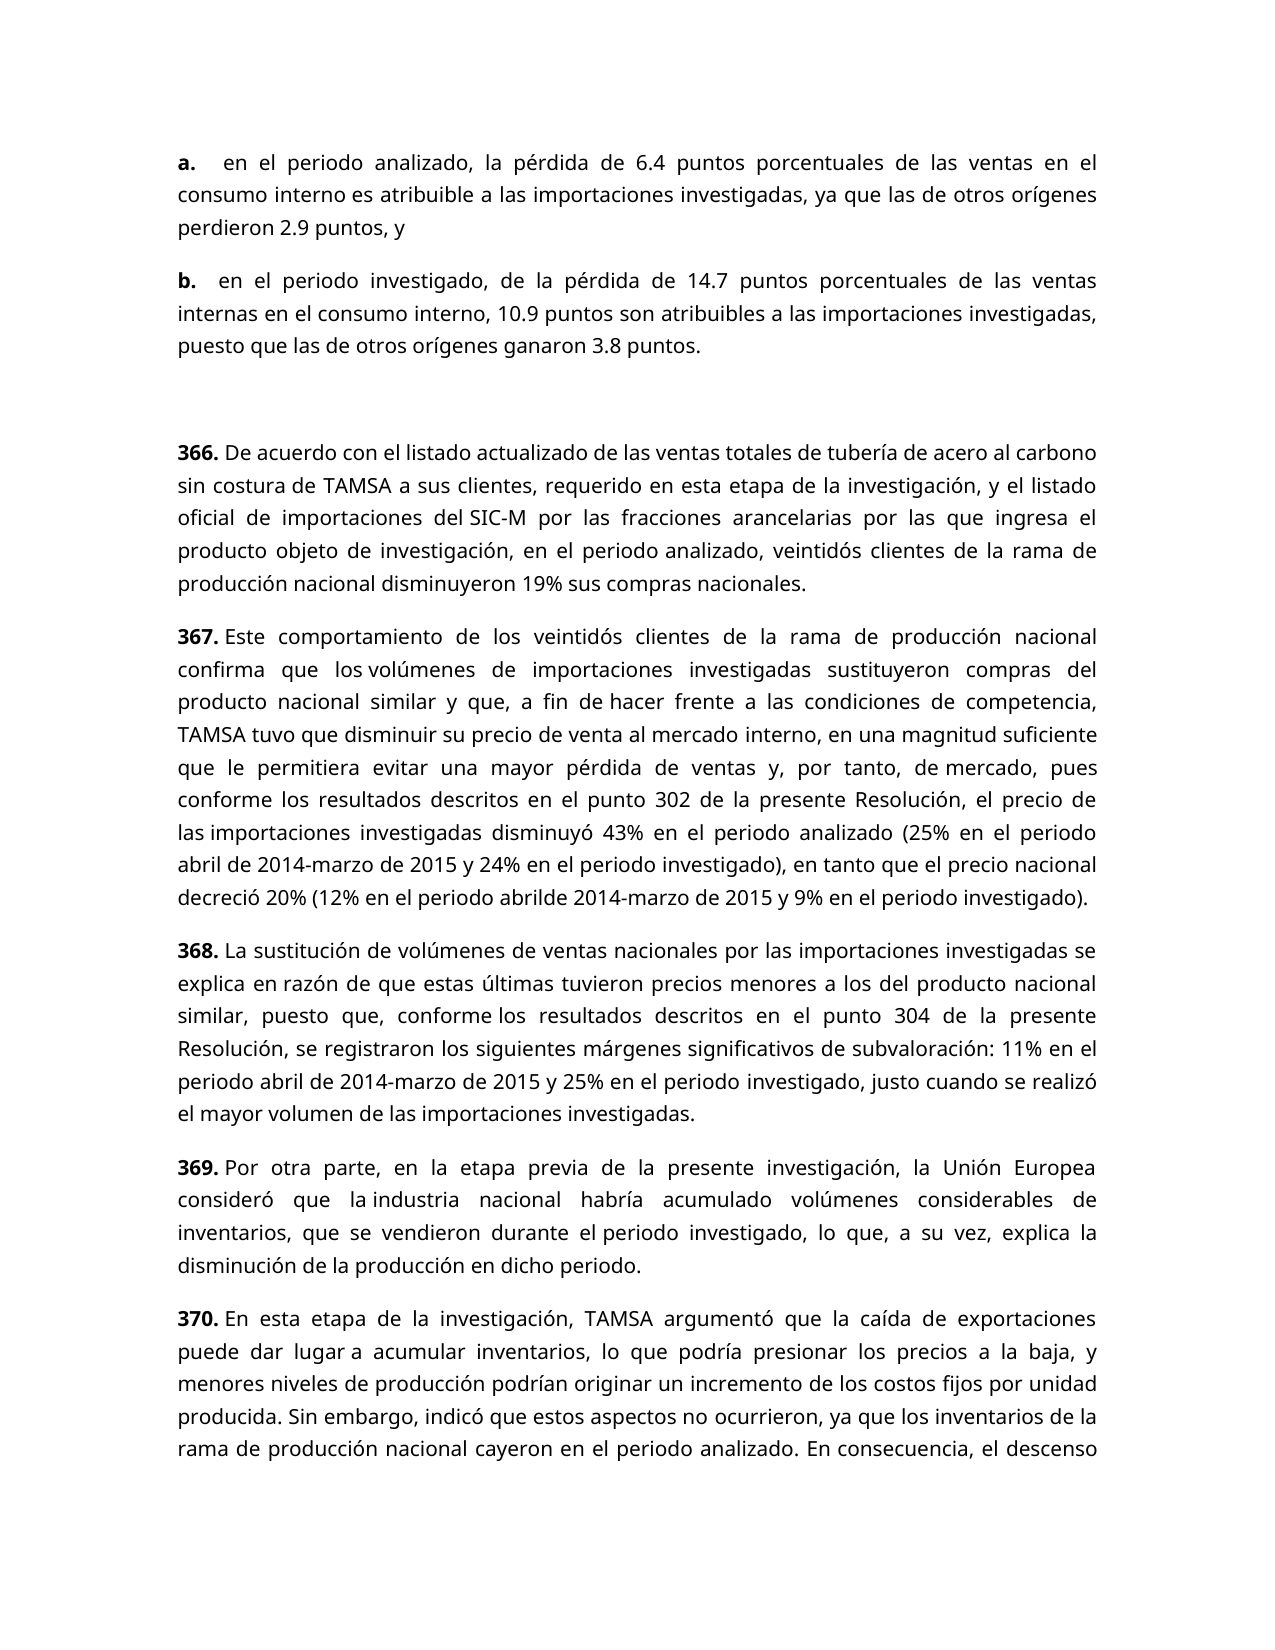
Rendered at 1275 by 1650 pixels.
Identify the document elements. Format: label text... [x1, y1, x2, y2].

text b. en el periodo investigado, de la pérdida de 14.7 puntos porcentuales de las ventas internas en el consumo interno, 10.9 puntos son atribuibles a las importaciones investigadas, puesto que las de otros orígenes ganaron 3.8 puntos. [177, 266, 1098, 360]
text 366. De acuerdo con el listado actualizado de las ventas totales de tubería de acero al carbono sin costura de TAMSA a sus clientes, requerido en esta etapa de la investigación, y el listado oficial de importaciones del SIC-M por las fracciones arancelarias por las que ingresa el producto objeto de investigación, en el periodo analizado, veintidós clientes de la rama de producción nacional disminuyeron 19% sus compras nacionales. [177, 438, 1098, 597]
text 369. Por otra parte, en la etapa previa de la presente investigación, la Unión Europea consideró que la industria nacional habría acumulado volúmenes considerables de inventarios, que se vendieron durante el periodo investigado, lo que, a su vez, explica la disminución de la producción en dicho periodo. [177, 1153, 1098, 1279]
text a. en el periodo analizado, la pérdida de 6.4 puntos porcentuales de las ventas en el consumo interno es atribuible a las importaciones investigadas, ya que las de otros orígenes perdieron 2.9 puntos, y [177, 148, 1098, 241]
text 368. La sustitución de volúmenes de ventas nacionales por las importaciones investigadas se explica en razón de que estas últimas tuvieron precios menores a los del producto nacional similar, puesto que, conforme los resultados descritos en el punto 304 de la presente Resolución, se registraron los siguientes márgenes significativos de subvaloración: 11% en el periodo abril de 2014-marzo de 2015 y 25% en el periodo investigado, justo cuando se realizó el mayor volumen de las importaciones investigadas. [177, 936, 1098, 1128]
text 367. Este comportamiento de los veintidós clientes de la rama de producción nacional confirma que los volúmenes de importaciones investigadas sustituyeron compras del producto nacional similar y que, a fin de hacer frente a las condiciones de competencia, TAMSA tuvo que disminuir su precio de venta al mercado interno, en una magnitud suficiente que le permitiera evitar una mayor pérdida de ventas y, por tanto, de mercado, pues conforme los resultados descritos en el punto 302 de la presente Resolución, el precio de las importaciones investigadas disminuyó 43% en el periodo analizado (25% en el periodo abril de 2014-marzo de 2015 y 24% en el periodo investigado), en tanto que el precio nacional decreció 20% (12% en el periodo abrilde 2014-marzo de 2015 y 9% en el periodo investigado). [177, 622, 1098, 911]
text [177, 1304, 1098, 1463]
